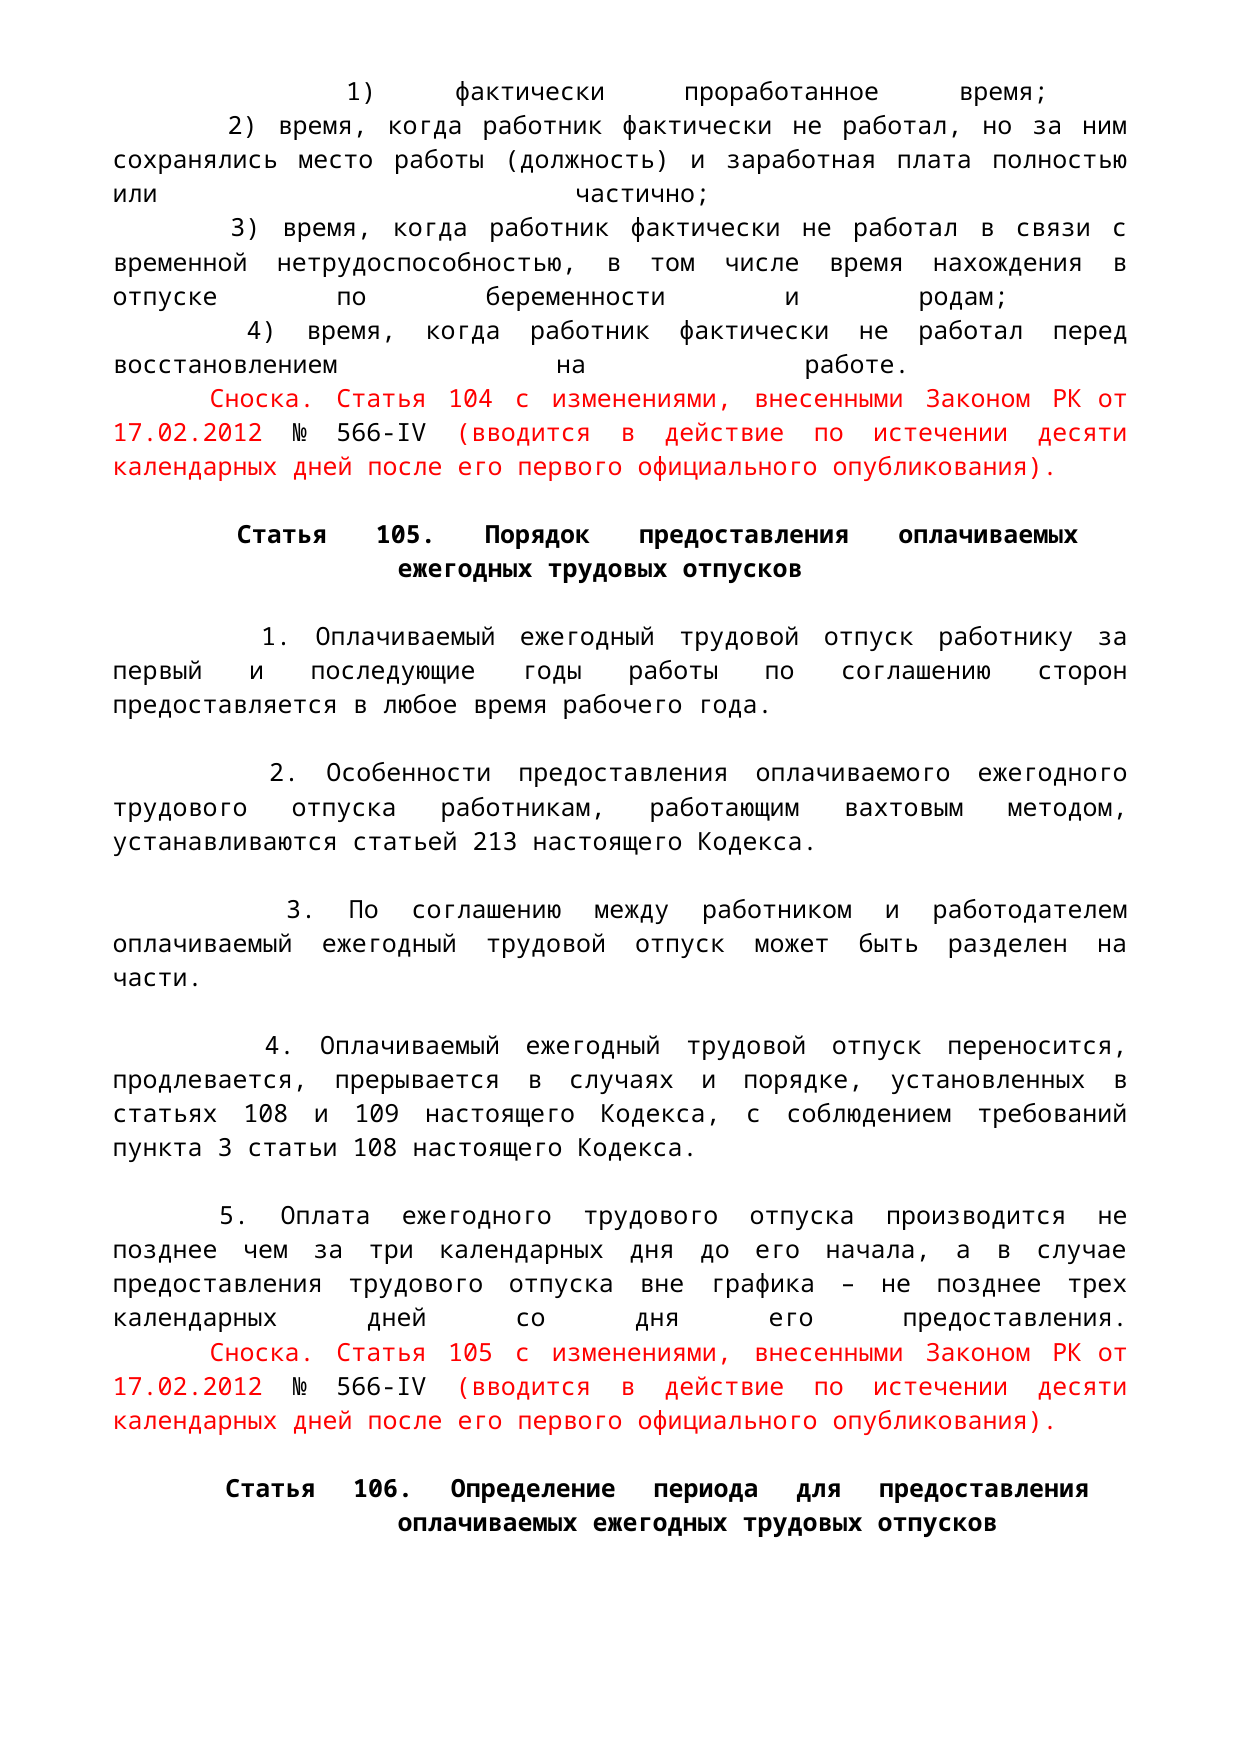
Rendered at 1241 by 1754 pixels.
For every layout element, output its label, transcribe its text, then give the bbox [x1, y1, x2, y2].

text 2. Особенности предоставления оплачиваемого ежегодного трудового отпуска работникам, работающим вахтовым методом, устанавливаются статьей 213 настоящего Кодекса. [112, 755, 1128, 857]
text Статья 106. Определение периода для предоставления оплачиваемых ежегодных трудовых отпусков [112, 1470, 1128, 1538]
text Статья 105. Порядок предоставления оплачиваемых ежегодных трудовых отпусков [112, 517, 1128, 585]
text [112, 74, 1128, 483]
text 3. По соглашению между работником и работодателем оплачиваемый ежегодный трудовой отпуск может быть разделен на части. [112, 891, 1128, 993]
text 4. Оплачиваемый ежегодный трудовой отпуск переносится, продлевается, прерывается в случаях и порядке, установленных в статьях 108 и 109 настоящего Кодекса, с соблюдением требований пункта 3 статьи 108 настоящего Кодекса. [112, 1028, 1128, 1164]
text 5. Оплата ежегодного трудового отпуска производится не позднее чем за три календарных дня до его начала, а в случае предоставления трудового отпуска вне графика – не позднее трех календарных дней со дня его предоставления. Сноска. Статья 105 с изменениями, внесенными Законом РК от 17.02.2012 № 566-IV (вводится в действие по истечении десяти календарных дней после его первого официального опубликования). [112, 1198, 1128, 1436]
text 1. Оплачиваемый ежегодный трудовой отпуск работнику за первый и последующие годы работы по соглашению сторон предоставляется в любое время рабочего года. [112, 619, 1128, 721]
